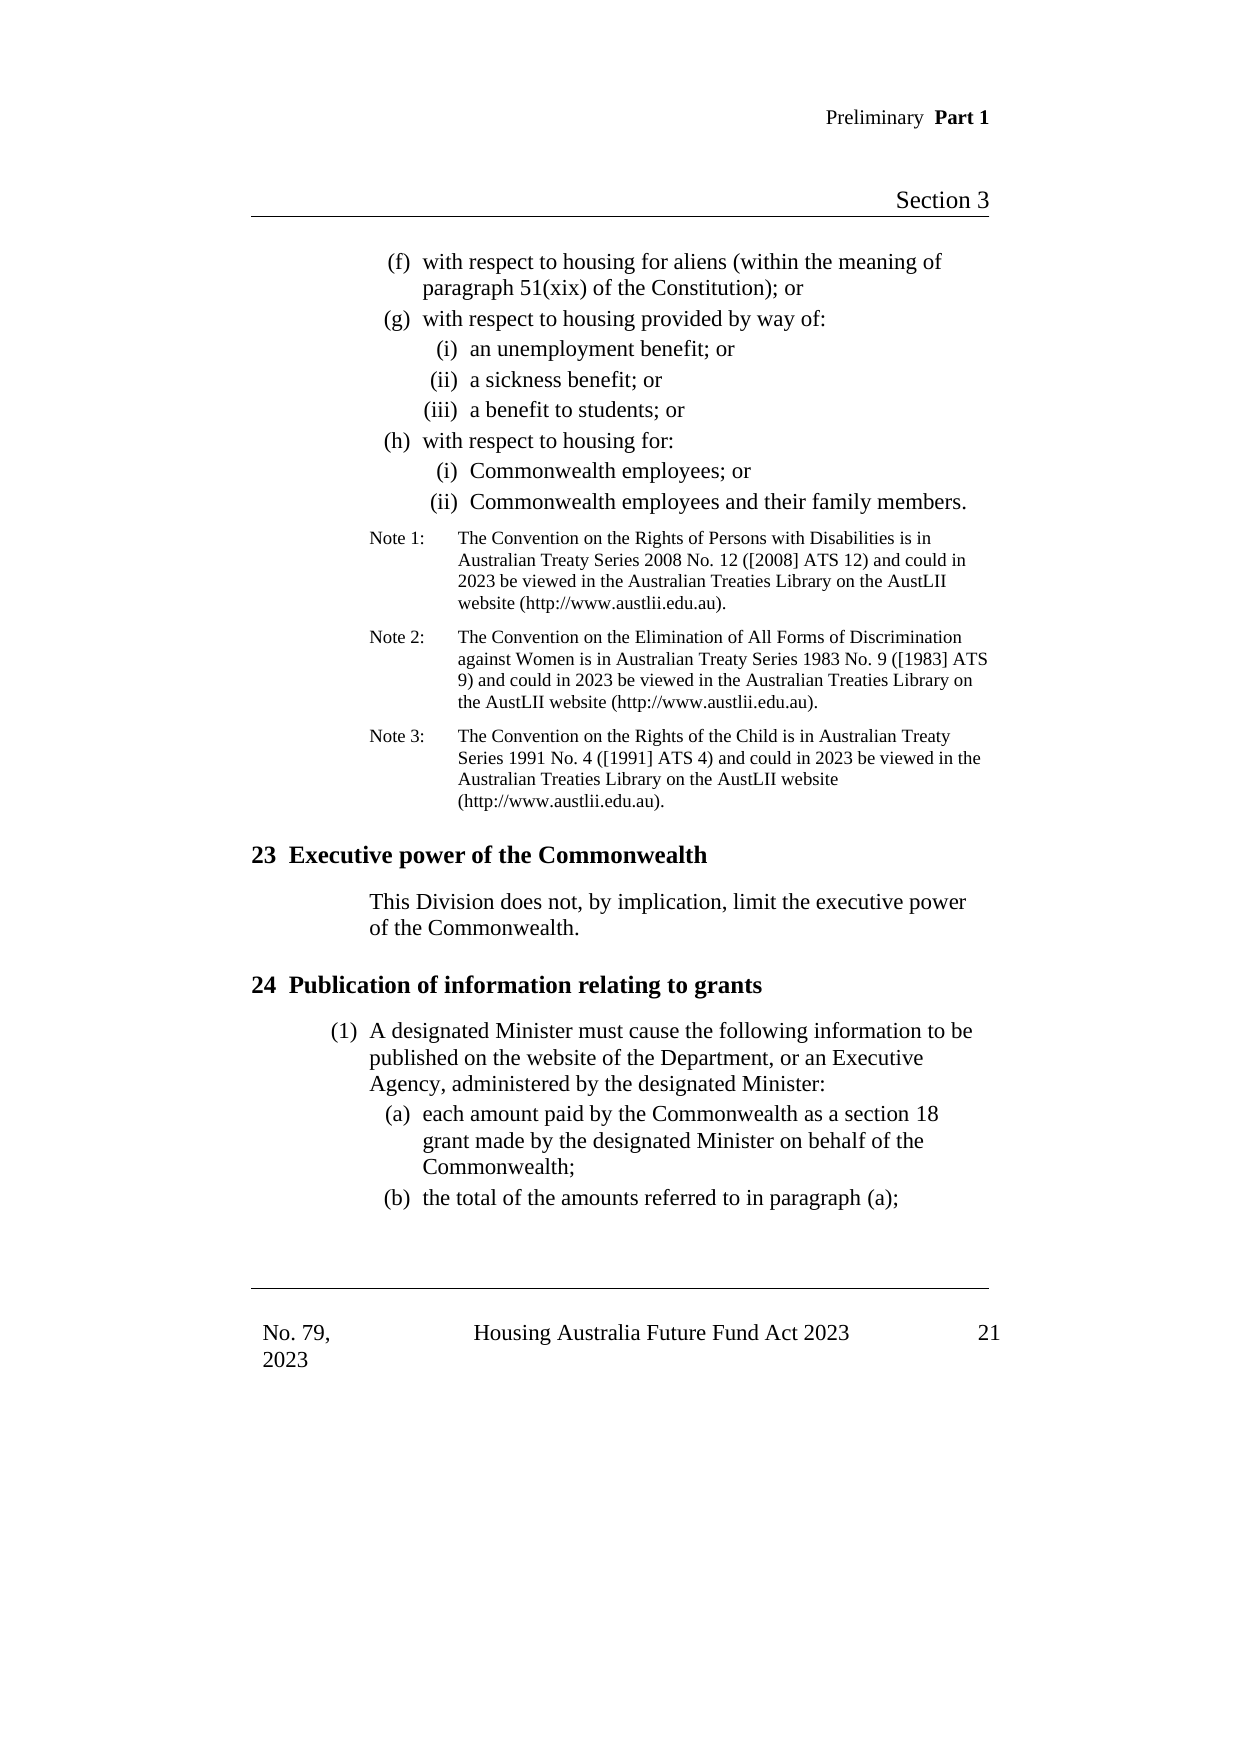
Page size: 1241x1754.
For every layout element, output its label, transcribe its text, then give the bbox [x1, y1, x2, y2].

text (g) with respect to housing provided by way of: [251, 305, 989, 331]
text 24 Publication of information relating to grants [251, 970, 989, 998]
text (h) with respect to housing for: [251, 427, 989, 453]
text Note 1: The Convention on the Rights of Persons with Disabilities is in Australian Treaty Series 2008 No. 12 ([2008] ATS 12) and could in 2023 be viewed in the Australian Treaties Library on the AustLII website (http://www.austlii.edu.au). [369, 527, 989, 613]
text (i) Commonwealth employees; or [251, 457, 989, 484]
text (ii) Commonwealth employees and their family members. [251, 488, 989, 514]
text (ii) a sickness benefit; or [251, 366, 989, 392]
text 23 Executive power of the Commonwealth [251, 840, 989, 869]
text (f) with respect to housing for aliens (within the meaning of paragraph 51(xix) of the Constitution); or [251, 248, 989, 301]
text (a) each amount paid by the Commonwealth as a section 18 grant made by the designated Minister on behalf of the Commonwealth; [251, 1101, 989, 1179]
text Note 3: The Convention on the Rights of the Child is in Australian Treaty Series 1991 No. 4 ([1991] ATS 4) and could in 2023 be viewed in the Australian Treaties Library on the AustLII website (http://www.austlii.edu.au). [369, 725, 989, 811]
text This Division does not, by implication, limit the executive power of the Commonwealth. [251, 888, 989, 941]
text Note 2: The Convention on the Elimination of All Forms of Discrimination against Women is in Australian Treaty Series 1983 No. 9 ([1983] ATS 9) and could in 2023 be viewed in the Australian Treaties Library on the AustLII website (http://www.austlii.edu.au). [369, 626, 989, 712]
text (b) the total of the amounts referred to in paragraph (a); [251, 1184, 989, 1210]
text (i) an unemployment benefit; or [251, 335, 989, 362]
text (1) A designated Minister must cause the following information to be published on the website of the Department, or an Executive Agency, administered by the designated Minister: [251, 1017, 989, 1096]
text (iii) a benefit to students; or [251, 396, 989, 423]
